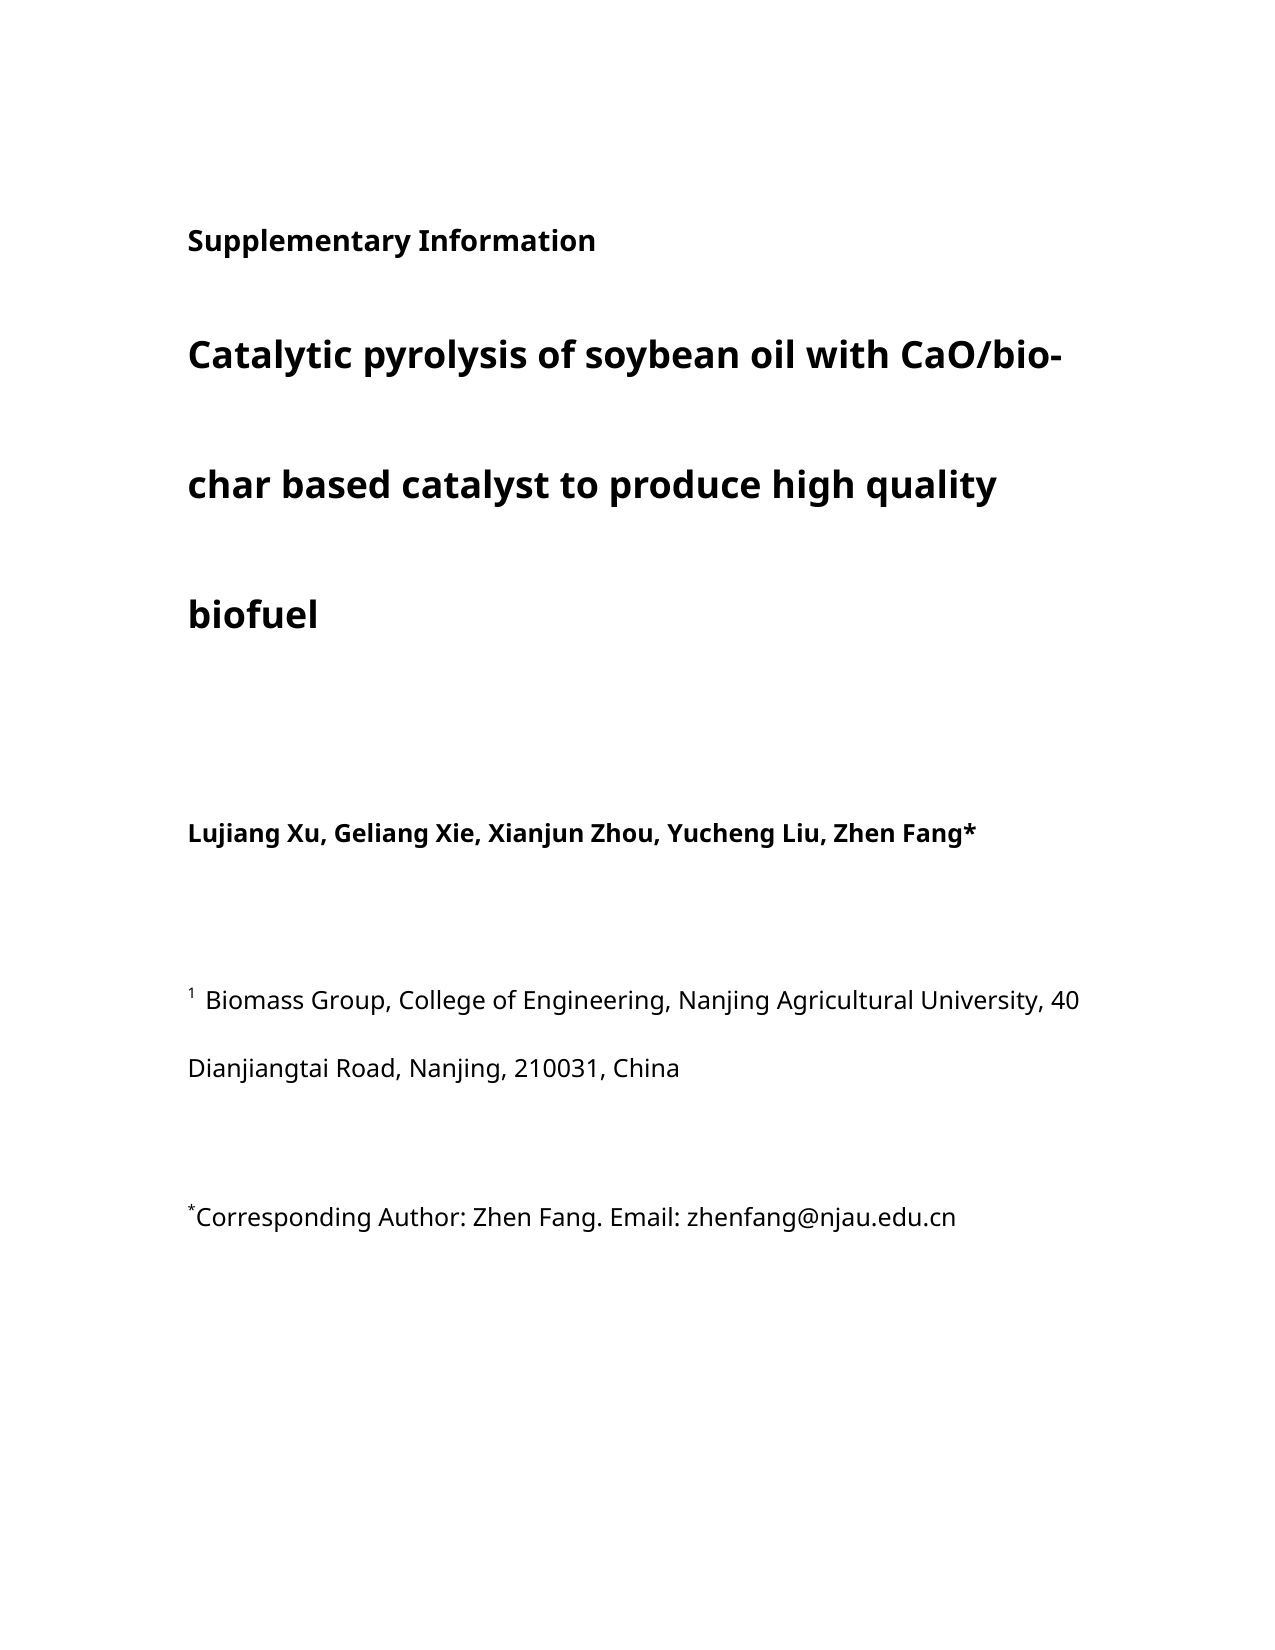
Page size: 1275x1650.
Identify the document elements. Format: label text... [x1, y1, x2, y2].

text Lujiang Xu, Geliang Xie, Xianjun Zhou, Yucheng Liu, Zhen Fang* [187, 815, 1087, 849]
text *Corresponding Author: Zhen Fang. Email: zhenfang@njau.edu.cn [187, 1200, 1087, 1234]
text 1 Biomass Group, College of Engineering, Nanjing Agricultural University, 40 Dianjiangtai Road, Nanjing, 210031, China [187, 983, 1087, 1085]
text Supplementary Information [187, 207, 1087, 272]
text Catalytic pyrolysis of soybean oil with CaO/bio-char based catalyst to produce high quality biofuel [187, 321, 1087, 646]
